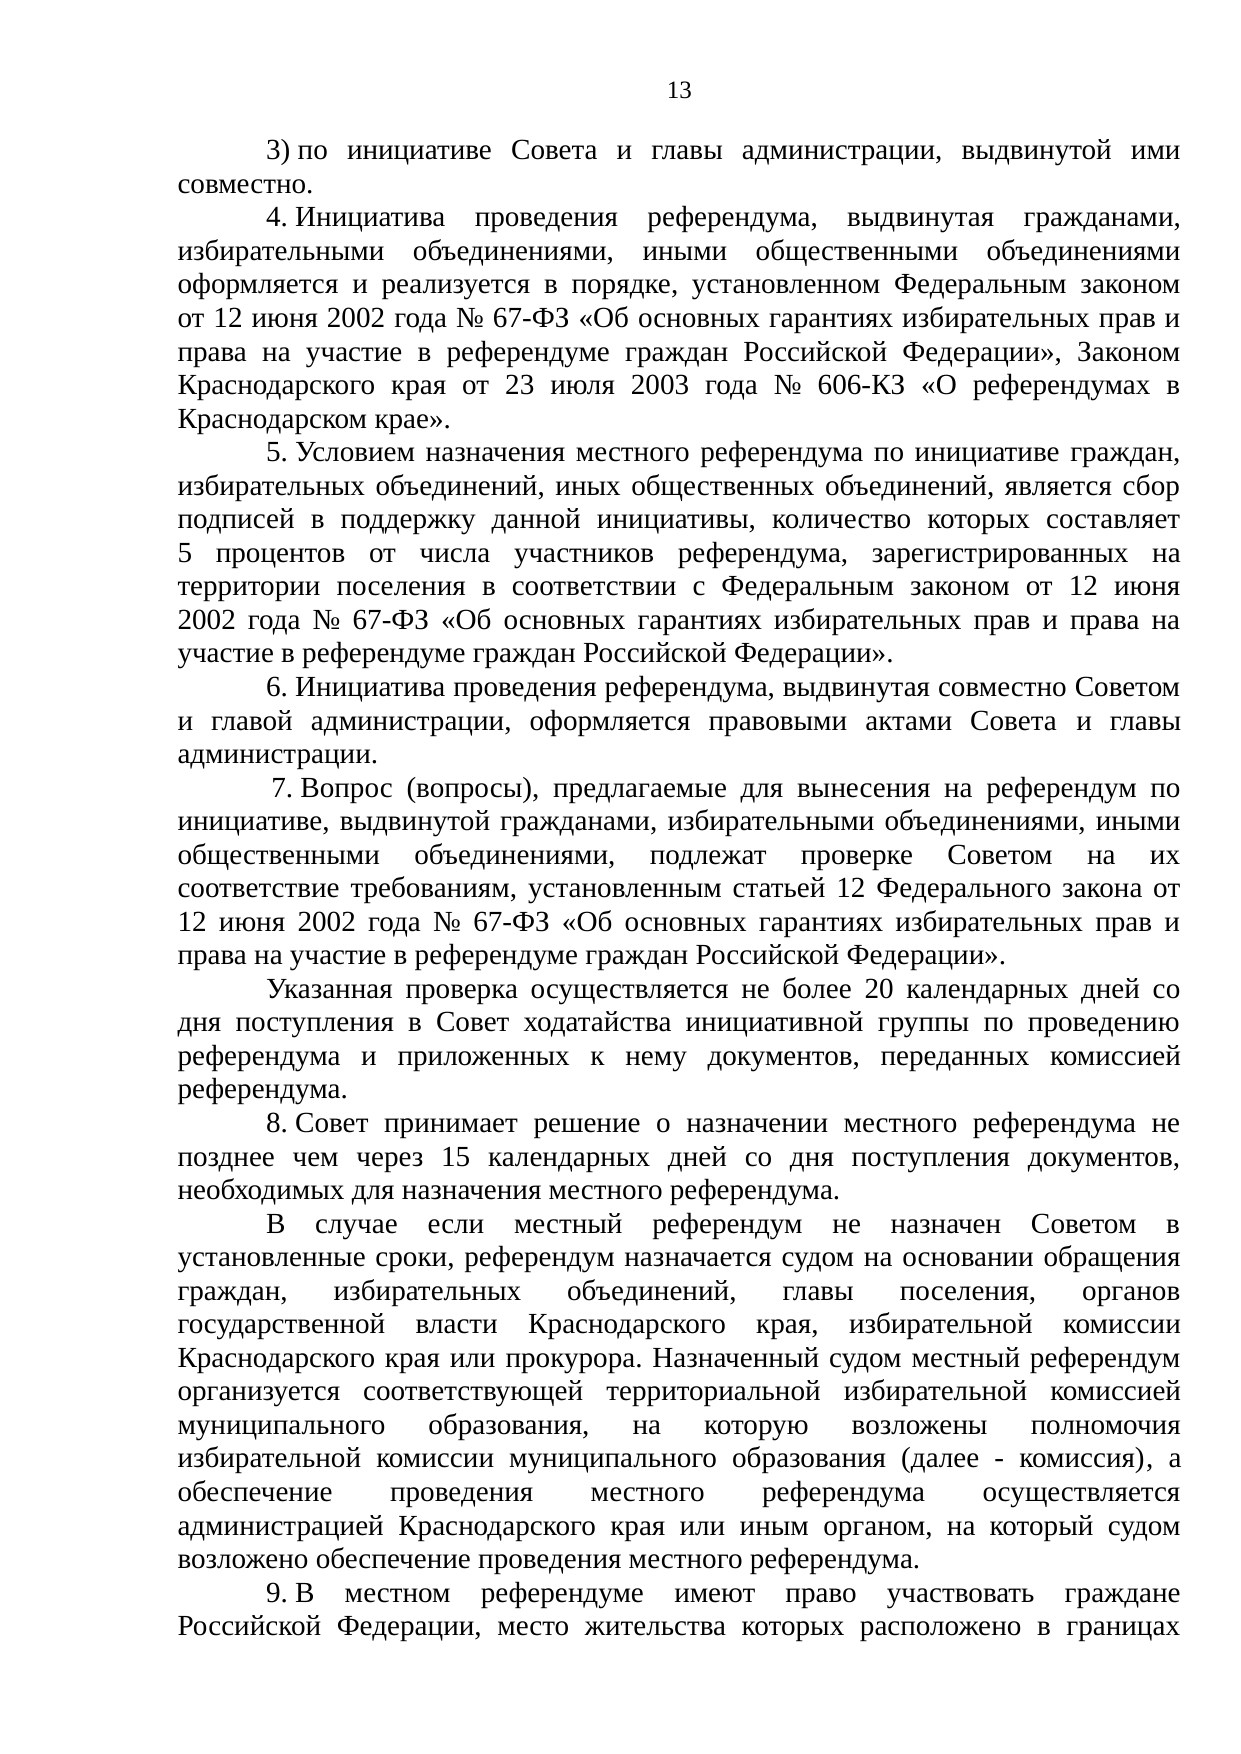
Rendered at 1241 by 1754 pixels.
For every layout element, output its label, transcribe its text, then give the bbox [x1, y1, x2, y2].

text В случае если местный референдум не назначен Советом в установленные сроки, референдум назначается судом на основании обращения граждан, избирательных объединений, главы поселения, органов государственной власти Краснодарского края, избирательной комиссии Краснодарского края или прокурора. Назначенный судом местный референдум организуется соответствующей территориальной избирательной комиссией муниципального образования, на которую возложены полномочия избирательной комиссии муниципального образования (далее - комиссия), а обеспечение проведения местного референдума осуществляется администрацией Краснодарского края или иным органом, на который судом возложено обеспечение проведения местного референдума. [177, 1206, 1181, 1575]
text 8. Совет принимает решение о назначении местного референдума не позднее чем через 15 календарных дней со дня поступления документов, необходимых для назначения местного референдума. [177, 1105, 1181, 1206]
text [177, 1575, 1181, 1642]
text 5. Условием назначения местного референдума по инициативе граждан, избирательных объединений, иных общественных объединений, является сбор подписей в поддержку данной инициативы, количество которых составляет 5 процентов от числа участников референдума, зарегистрированных на территории поселения в соответствии с Федеральным законом от 12 июня 2002 года № 67-ФЗ «Об основных гарантиях избирательных прав и права на участие в референдуме граждан Российской Федерации». [177, 434, 1181, 669]
text 6. Инициатива проведения референдума, выдвинутая совместно Советом и главой администрации, оформляется правовыми актами Совета и главы администрации. [177, 669, 1181, 770]
text 4. Инициатива проведения референдума, выдвинутая гражданами, избирательными объединениями, иными общественными объединениями оформляется и реализуется в порядке, установленном Федеральным законом от 12 июня 2002 года № 67-ФЗ «Об основных гарантиях избирательных прав и права на участие в референдуме граждан Российской Федерации», Законом Краснодарского края от 23 июля 2003 года № 606-КЗ «О референдумах в Краснодарском крае». [177, 199, 1181, 434]
text Указанная проверка осуществляется не более 20 календарных дней со дня поступления в Совет ходатайства инициативной группы по проведению референдума и приложенных к нему документов, переданных комиссией референдума. [177, 971, 1181, 1105]
text 3) по инициативе Совета и главы администрации, выдвинутой ими совместно. [177, 132, 1181, 199]
text 7. Вопрос (вопросы), предлагаемые для вынесения на референдум по инициативе, выдвинутой гражданами, избирательными объединениями, иными общественными объединениями, подлежат проверке Советом на их соответствие требованиям, установленным статьей 12 Федерального закона от 12 июня 2002 года № 67-ФЗ «Об основных гарантиях избирательных прав и права на участие в референдуме граждан Российской Федерации». [177, 770, 1181, 971]
